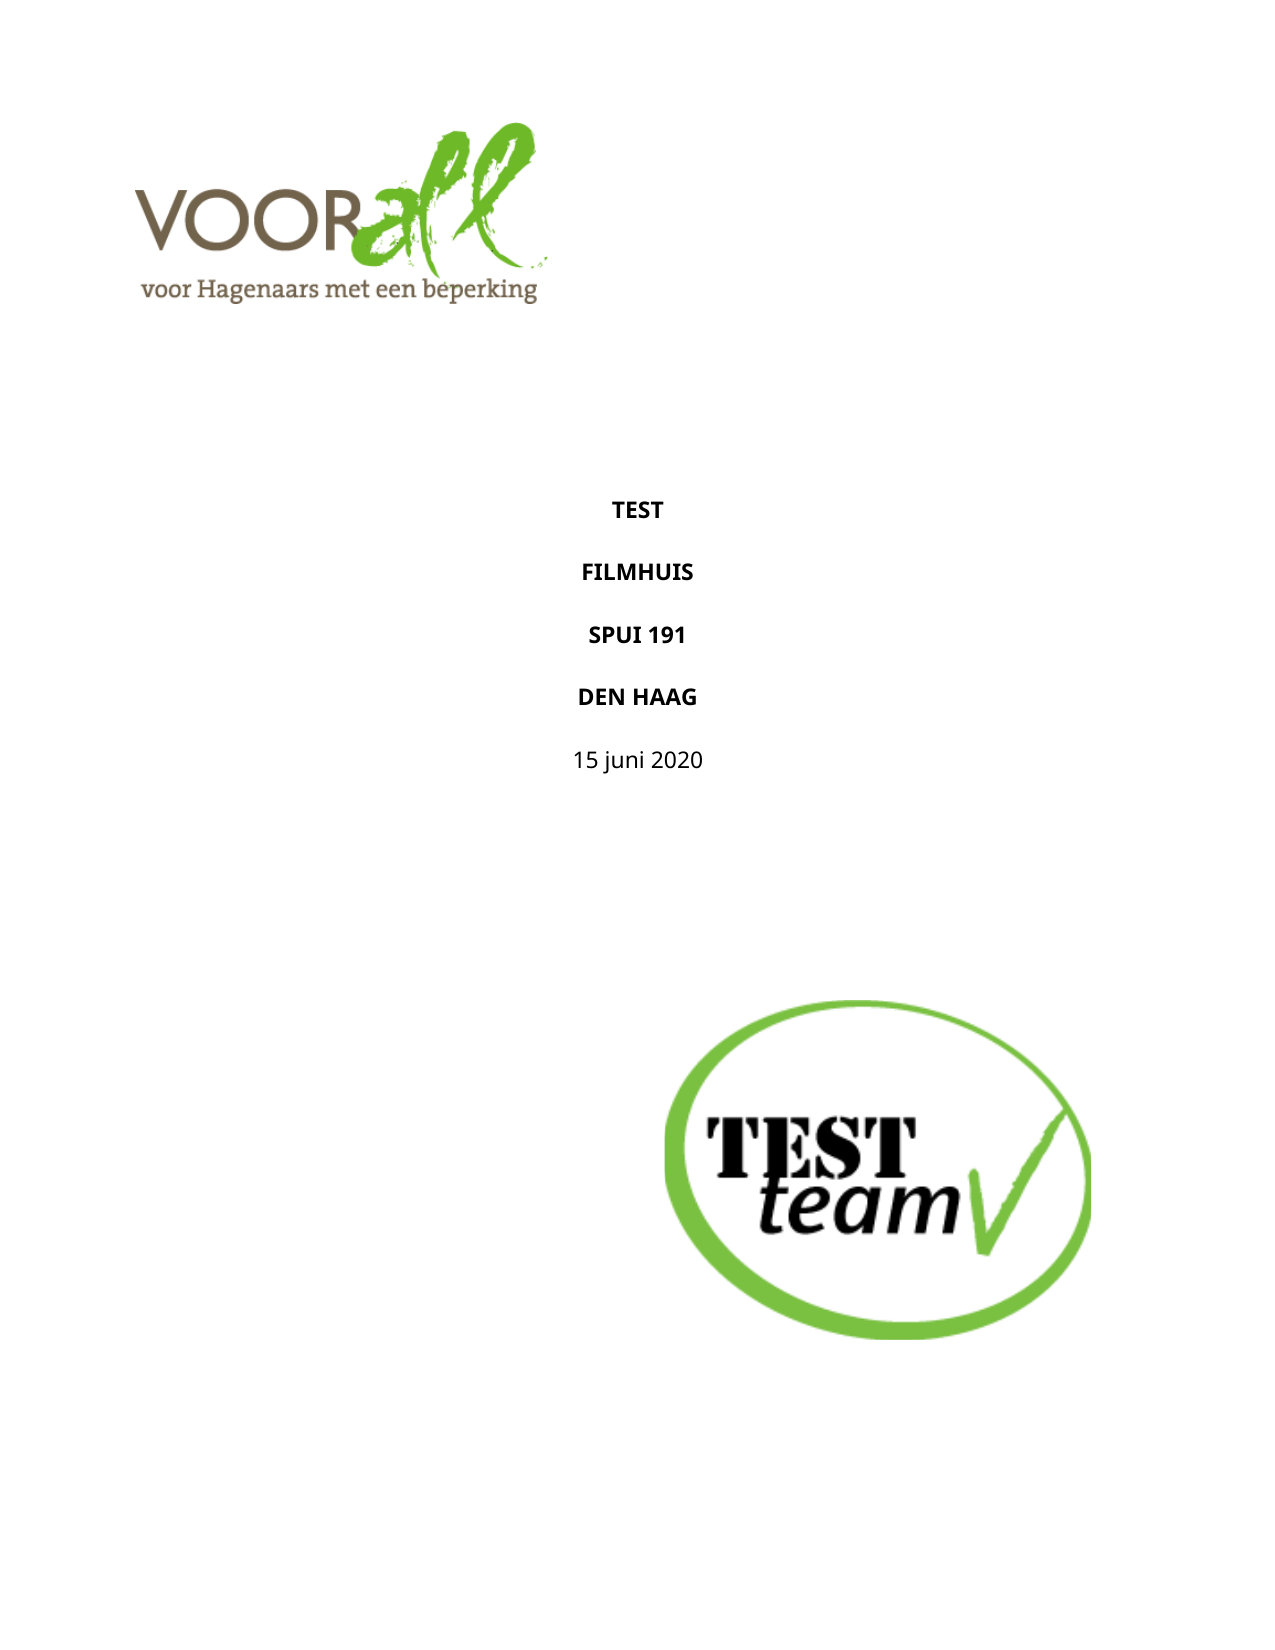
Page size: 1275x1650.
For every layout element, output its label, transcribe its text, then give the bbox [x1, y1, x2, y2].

text DEN HAAG [150, 681, 1125, 712]
text TEST [150, 494, 1125, 525]
picture [662, 1000, 1091, 1337]
picture [135, 122, 548, 304]
text SPUI 191 [150, 619, 1125, 650]
text 15 juni 2020 [150, 744, 1125, 775]
text FILMHUIS [150, 556, 1125, 587]
